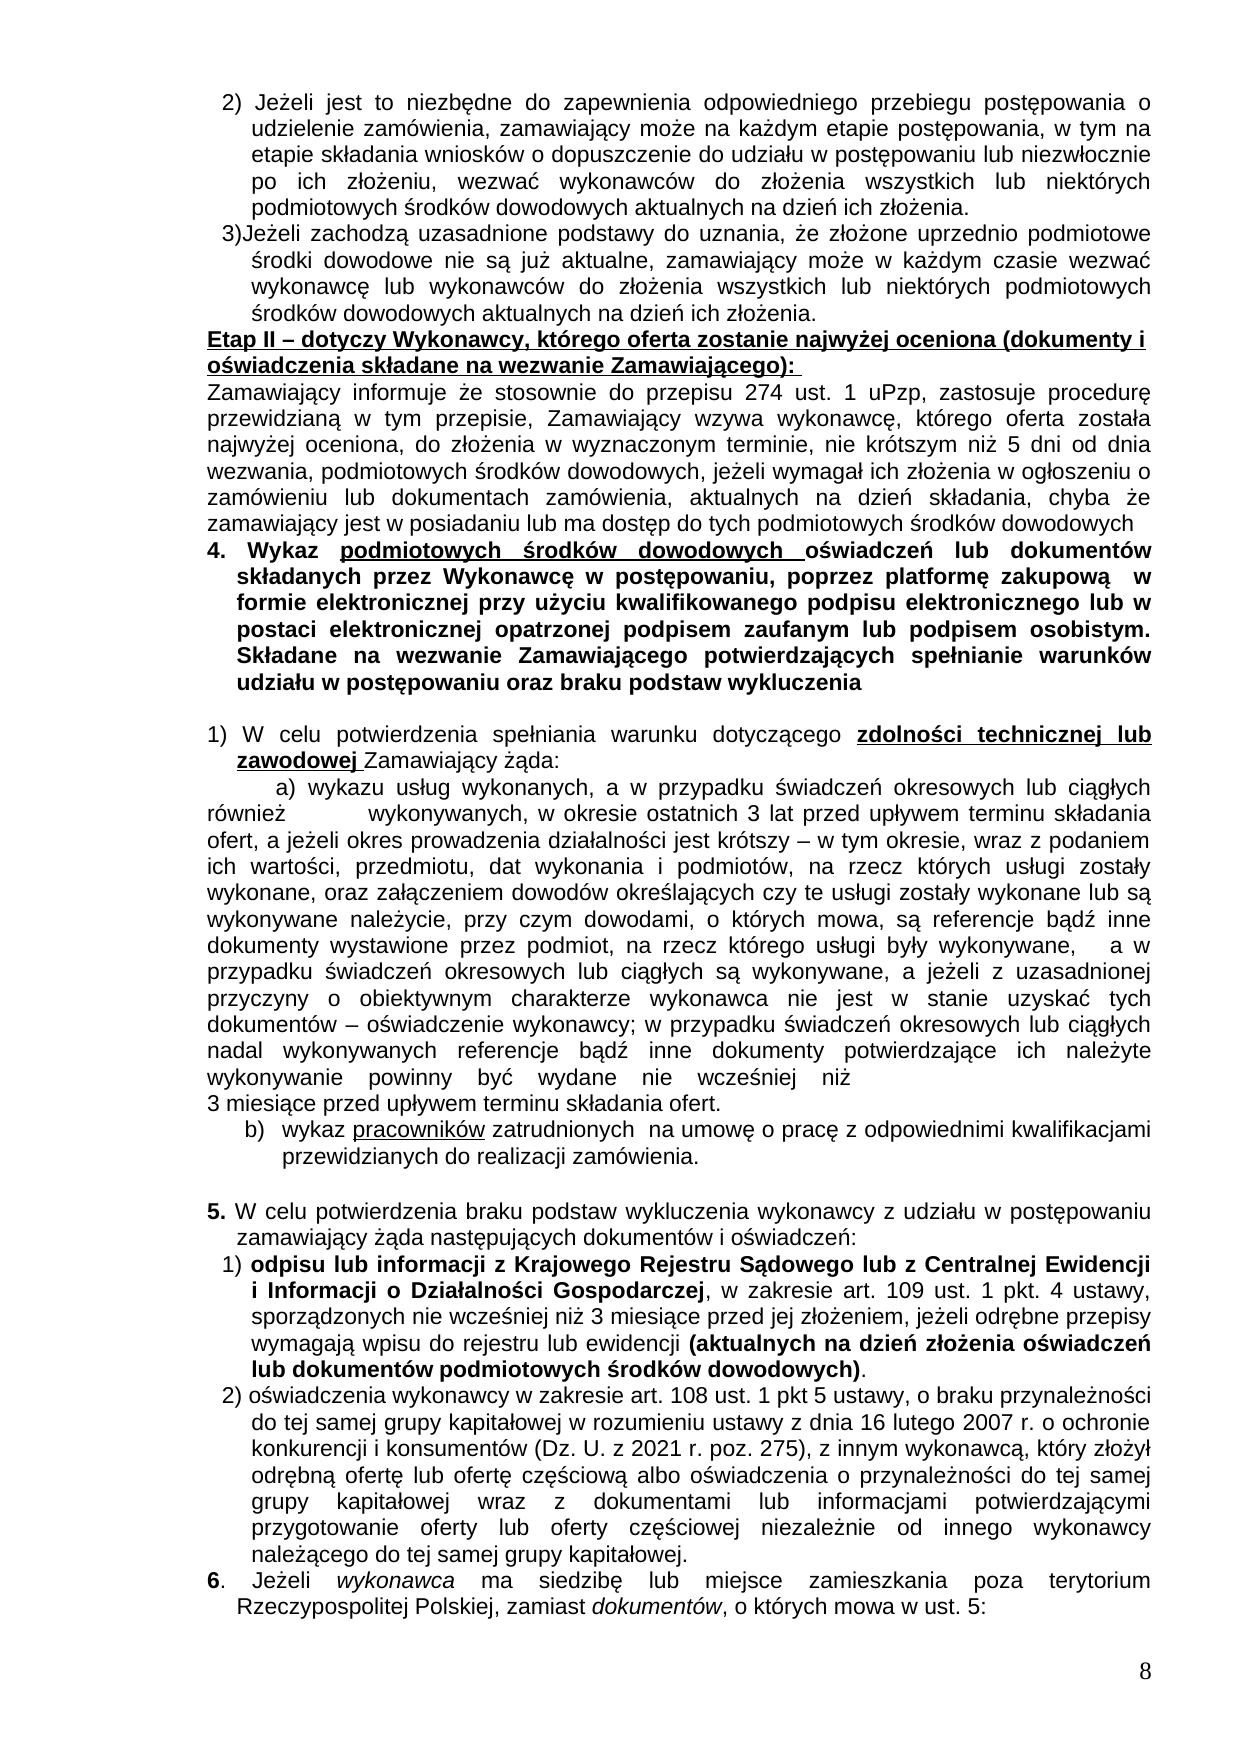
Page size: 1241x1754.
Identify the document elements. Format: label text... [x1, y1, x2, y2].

text 2) Jeżeli jest to niezbędne do zapewnienia odpowiedniego przebiegu postępowania o udzielenie zamówienia, zamawiający może na każdym etapie postępowania, w tym na etapie składania wniosków o dopuszczenie do udziału w postępowaniu lub niezwłocznie po ich złożeniu, wezwać wykonawców do złożenia wszystkich lub niektórych podmiotowych środków dowodowych aktualnych na dzień ich złożenia. [222, 89, 1152, 220]
text 1) odpisu lub informacji z Krajowego Rejestru Sądowego lub z Centralnej Ewidencji i Informacji o Działalności Gospodarczej, w zakresie art. 109 ust. 1 pkt. 4 ustawy, sporządzonych nie wcześniej niż 3 miesiące przed jej złożeniem, jeżeli odrębne przepisy wymagają wpisu do rejestru lub ewidencji (aktualnych na dzień złożenia oświadczeń lub dokumentów podmiotowych środków dowodowych). [222, 1251, 1152, 1382]
text 3)Jeżeli zachodzą uzasadnione podstawy do uznania, że złożone uprzednio podmiotowe środki dowodowe nie są już aktualne, zamawiający może w każdym czasie wezwać wykonawcę lub wykonawców do złożenia wszystkich lub niektórych podmiotowych środków dowodowych aktualnych na dzień ich złożenia. [222, 220, 1152, 326]
text Etap II – dotyczy Wykonawcy, którego oferta zostanie najwyżej oceniona (dokumenty i oświadczenia składane na wezwanie Zamawiającego): [207, 326, 1152, 378]
text 6. Jeżeli wykonawca ma siedzibę lub miejsce zamieszkania poza terytorium Rzeczypospolitej Polskiej, zamiast dokumentów, o których mowa w ust. 5: [207, 1567, 1152, 1620]
text a) wykazu usług wykonanych, a w przypadku świadczeń okresowych lub ciągłych również wykonywanych, w okresie ostatnich 3 lat przed upływem terminu składania ofert, a jeżeli okres prowadzenia działalności jest krótszy – w tym okresie, wraz z podaniem ich wartości, przedmiotu, dat wykonania i podmiotów, na rzecz których usługi zostały wykonane, oraz załączeniem dowodów określających czy te usługi zostały wykonane lub są wykonywane należycie, przy czym dowodami, o których mowa, są referencje bądź inne dokumenty wystawione przez podmiot, na rzecz którego usługi były wykonywane, a w przypadku świadczeń okresowych lub ciągłych są wykonywane, a jeżeli z uzasadnionej przyczyny o obiektywnym charakterze wykonawca nie jest w stanie uzyskać tych dokumentów – oświadczenie wykonawcy; w przypadku świadczeń okresowych lub ciągłych nadal wykonywanych referencje bądź inne dokumenty potwierdzające ich należyte wykonywanie powinny być wydane nie wcześniej niż 3 miesiące przed upływem terminu składania ofert. [207, 774, 1152, 1116]
list wykaz pracowników zatrudnionych na umowę o pracę z odpowiednimi kwalifikacjami przewidzianych do realizacji zamówienia. [244, 1116, 1152, 1169]
text 2) oświadczenia wykonawcy w zakresie art. 108 ust. 1 pkt 5 ustawy, o braku przynależności do tej samej grupy kapitałowej w rozumieniu ustawy z dnia 16 lutego 2007 r. o ochronie konkurencji i konsumentów (Dz. U. z 2021 r. poz. 275), z innym wykonawcą, który złożył odrębną ofertę lub ofertę częściową albo oświadczenia o przynależności do tej samej grupy kapitałowej wraz z dokumentami lub informacjami potwierdzającymi przygotowanie oferty lub oferty częściowej niezależnie od innego wykonawcy należącego do tej samej grupy kapitałowej. [222, 1382, 1152, 1567]
text 5. W celu potwierdzenia braku podstaw wykluczenia wykonawcy z udziału w postępowaniu zamawiający żąda następujących dokumentów i oświadczeń: [207, 1198, 1152, 1251]
text 4. Wykaz podmiotowych środków dowodowych oświadczeń lub dokumentów składanych przez Wykonawcę w postępowaniu, poprzez platformę zakupową w formie elektronicznej przy użyciu kwalifikowanego podpisu elektronicznego lub w postaci elektronicznej opatrzonej podpisem zaufanym lub podpisem osobistym. Składane na wezwanie Zamawiającego potwierdzających spełnianie warunków udziału w postępowaniu oraz braku podstaw wykluczenia [207, 537, 1152, 695]
text 1) W celu potwierdzenia spełniania warunku dotyczącego zdolności technicznej lub zawodowej Zamawiający żąda: [207, 721, 1152, 774]
text Zamawiający informuje że stosownie do przepisu 274 ust. 1 uPzp, zastosuje procedurę przewidzianą w tym przepisie, Zamawiający wzywa wykonawcę, którego oferta została najwyżej oceniona, do złożenia w wyznaczonym terminie, nie krótszym niż 5 dni od dnia wezwania, podmiotowych środków dowodowych, jeżeli wymagał ich złożenia w ogłoszeniu o zamówieniu lub dokumentach zamówienia, aktualnych na dzień składania, chyba że zamawiający jest w posiadaniu lub ma dostęp do tych podmiotowych środków dowodowych [207, 378, 1152, 537]
